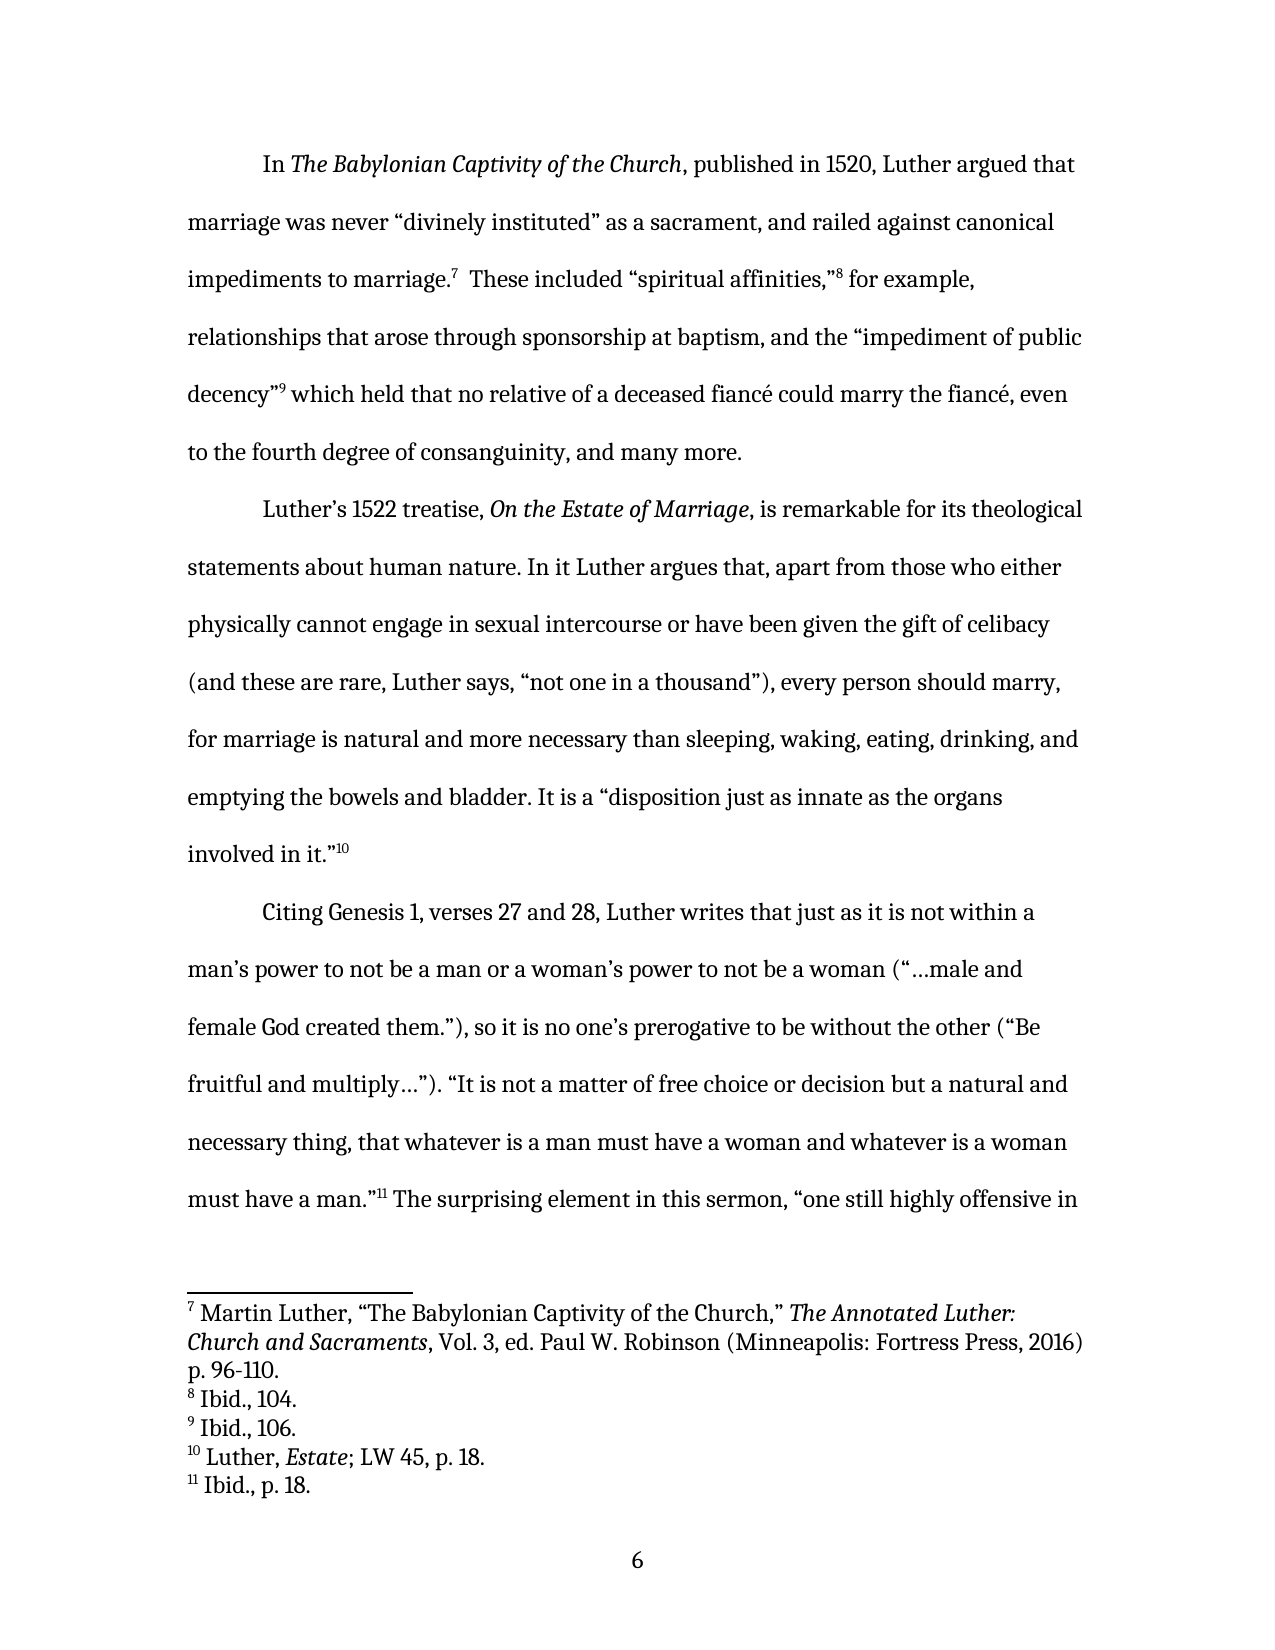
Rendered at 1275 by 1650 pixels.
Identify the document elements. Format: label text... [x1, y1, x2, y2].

text In The Babylonian Captivity of the Church, published in 1520, Luther argued that marriage was never “divinely instituted” as a sacrament, and railed against canonical impediments to marriage. These included “spiritual affinities,” for example, relationships that arose through sponsorship at baptism, and the “impediment of public decency” which held that no relative of a deceased fiancé could marry the fiancé, even to the fourth degree of consanguinity, and many more. [187, 150, 1087, 466]
text Luther’s 1522 treatise, On the Estate of Marriage, is remarkable for its theological statements about human nature. In it Luther argues that, apart from those who either physically cannot engage in sexual intercourse or have been given the gift of celibacy (and these are rare, Luther says, “not one in a thousand”), every person should marry, for marriage is natural and more necessary than sleeping, waking, eating, drinking, and emptying the bowels and bladder. It is a “disposition just as innate as the organs involved in it.” [187, 495, 1087, 869]
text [187, 897, 1087, 1214]
